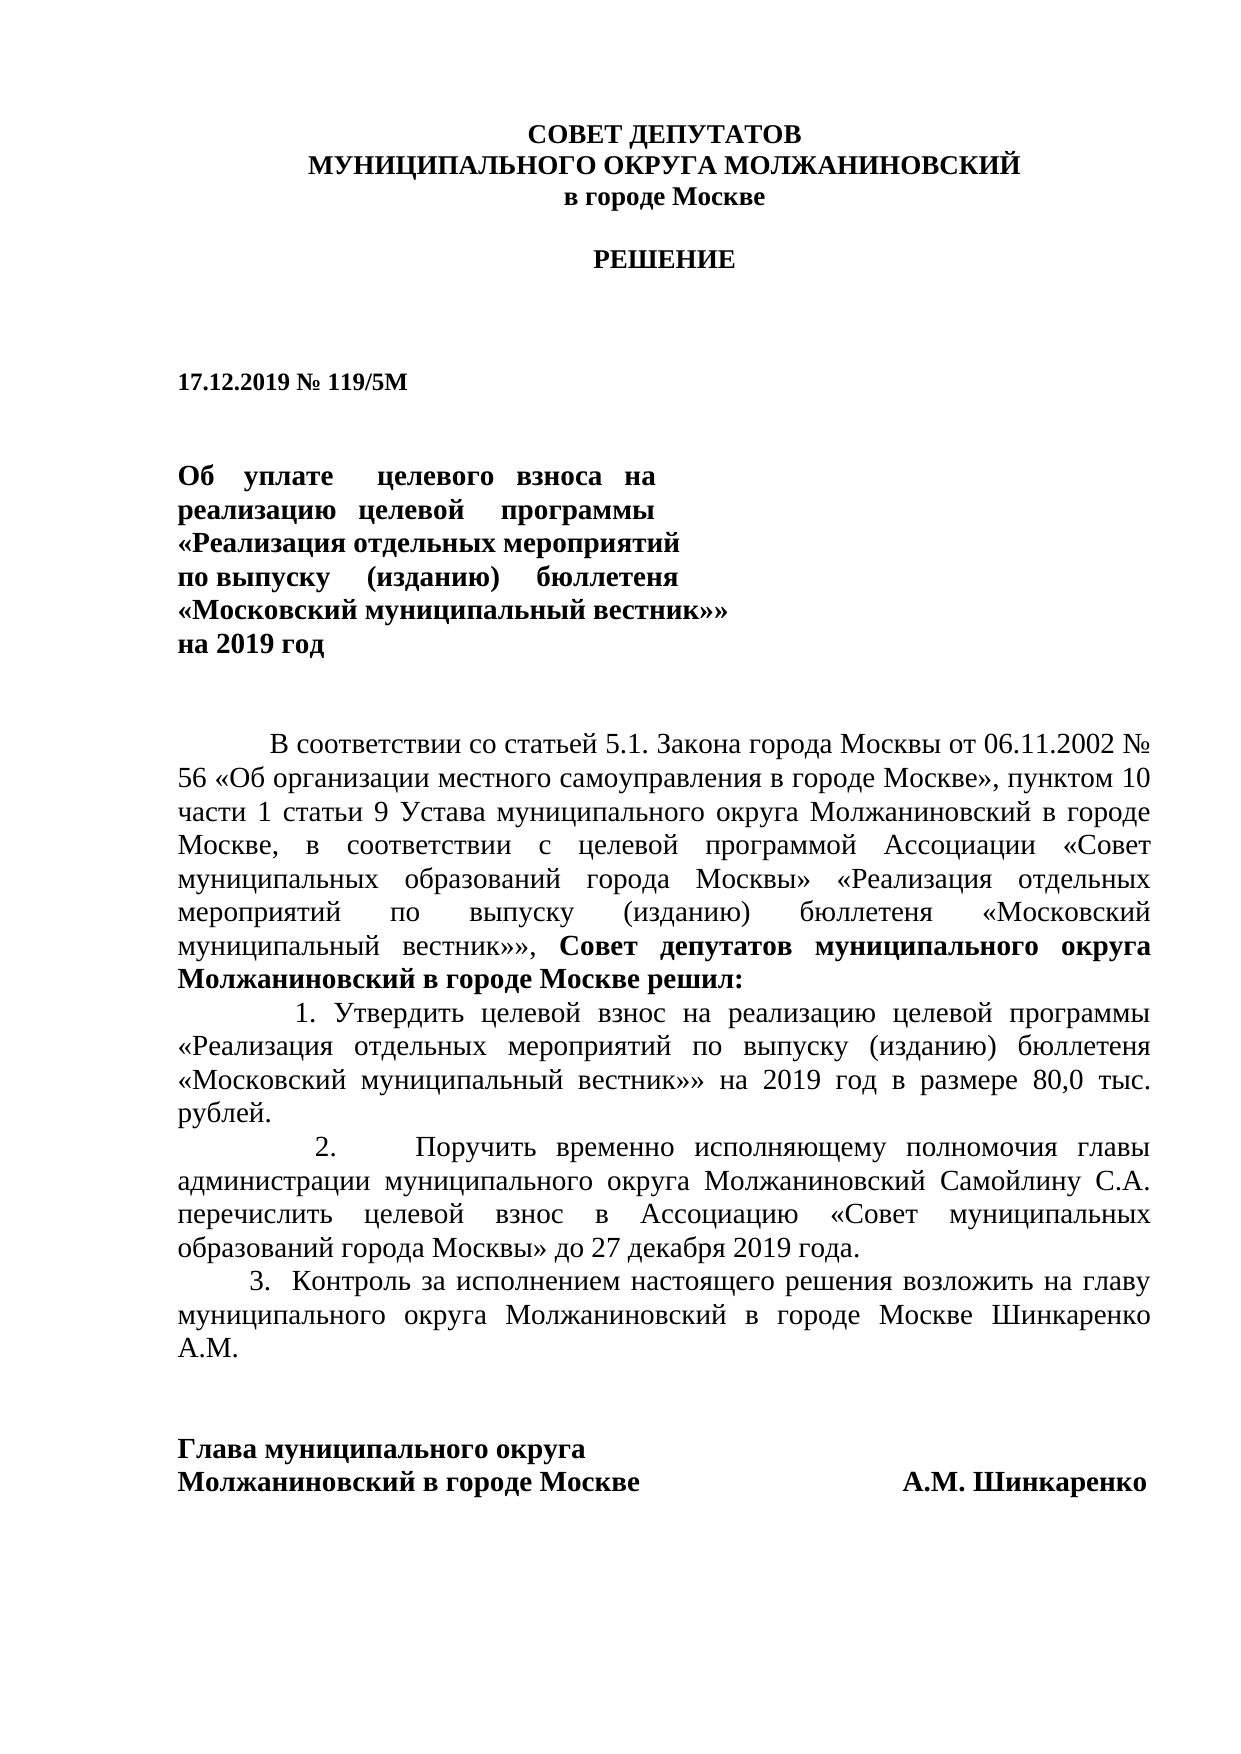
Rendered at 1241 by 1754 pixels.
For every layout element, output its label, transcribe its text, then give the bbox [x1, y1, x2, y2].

text Глава муниципального округа [177, 1431, 1152, 1464]
text СОВЕТ ДЕПУТАТОВ [177, 118, 1152, 149]
text на 2019 год [177, 626, 1152, 659]
text 1. Утвердить целевой взнос на реализацию целевой программы «Реализация отдельных мероприятий по выпуску (изданию) бюллетеня «Московский муниципальный вестник»» на 2019 год в размере 80,0 тыс. рублей. [177, 995, 1152, 1129]
text МУНИЦИПАЛЬНОГО ОКРУГА МОЛЖАНИНОВСКИЙ [177, 149, 1152, 180]
text «Реализация отдельных мероприятий [177, 525, 1152, 559]
text Об уплате целевого взноса на [177, 458, 1152, 492]
text «Московский муниципальный вестник»» [177, 592, 1152, 626]
text по выпуску (изданию) бюллетеня [177, 559, 1152, 592]
text РЕШЕНИЕ [177, 243, 1152, 274]
text Молжаниновский в городе Москве А.М. Шинкаренко [177, 1464, 1152, 1498]
text реализацию целевой программы [177, 492, 1152, 525]
title 17.12.2019 № 119/5М [177, 367, 683, 396]
text В соответствии со статьей 5.1. Закона города Москвы от 06.11.2002 № 56 «Об организации местного самоуправления в городе Москве», пунктом 10 части 1 статьи 9 Устава муниципального округа Молжаниновский в городе Москве, в соответствии с целевой программой Ассоциации «Совет муниципальных образований города Москвы» «Реализация отдельных мероприятий по выпуску (изданию) бюллетеня «Московский муниципальный вестник»», Совет депутатов муниципального округа Молжаниновский в городе Москве решил: [177, 727, 1152, 995]
text 2. Поручить временно исполняющему полномочия главы администрации муниципального округа Молжаниновский Самойлину С.А. перечислить целевой взнос в Ассоциацию «Совет муниципальных образований города Москвы» до 27 декабря 2019 года. [177, 1129, 1152, 1263]
text в городе Москве [177, 180, 1152, 212]
text 3. Контроль за исполнением настоящего решения возложить на главу муниципального округа Молжаниновский в городе Москве Шинкаренко А.М. [177, 1263, 1152, 1364]
